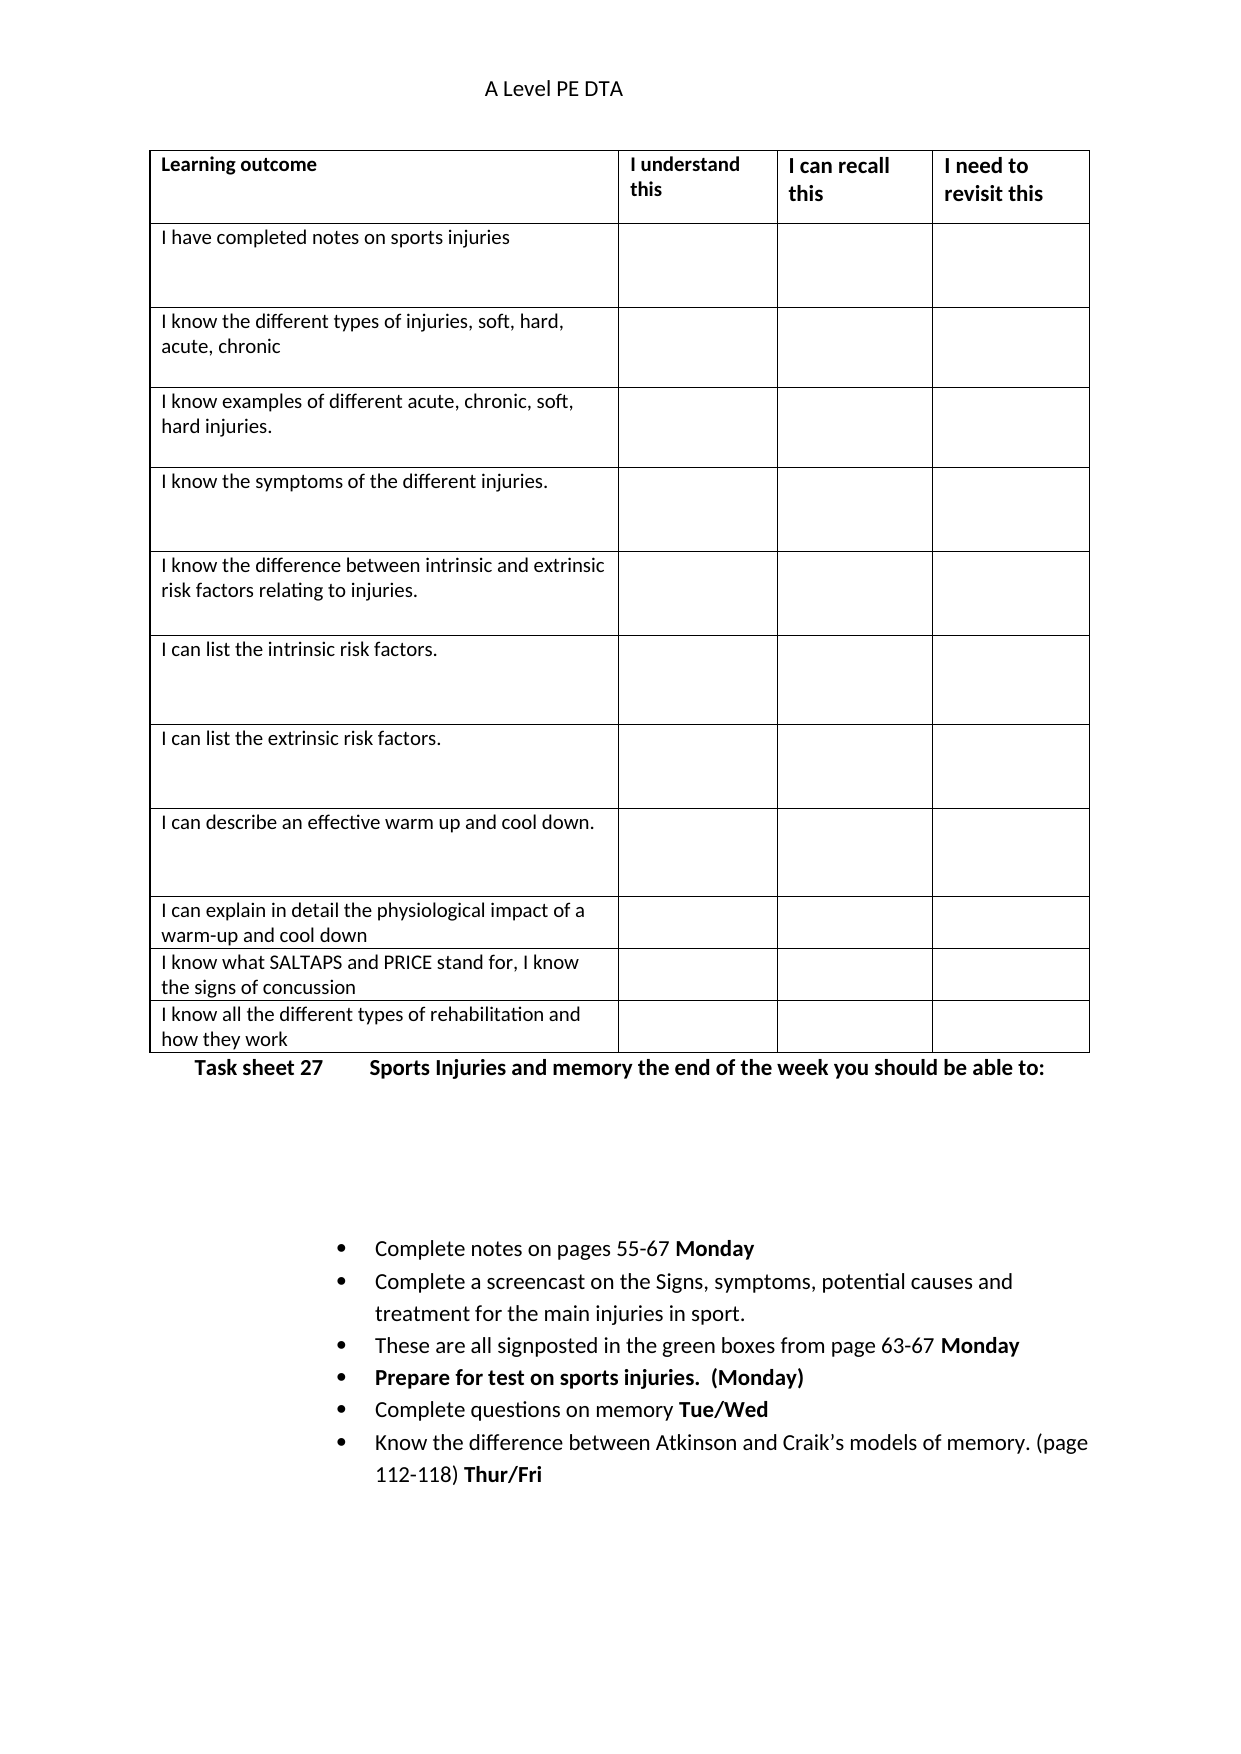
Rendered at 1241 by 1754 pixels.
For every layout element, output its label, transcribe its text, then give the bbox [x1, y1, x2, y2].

table_cell [778, 308, 932, 387]
table_cell [778, 897, 932, 948]
table_cell [619, 1001, 777, 1052]
table_cell I have completed notes on sports injuries [151, 224, 618, 307]
table_cell [778, 552, 932, 635]
table_cell [619, 636, 777, 724]
list Know the difference between Atkinson and Craik’s models of memory. (page 112-118) Thur/Fri [337, 1428, 1090, 1488]
text Task sheet 27 Sports Injuries and memory the end of the week you should be able to: [150, 1053, 1090, 1081]
table_cell I can list the extrinsic risk factors. [151, 725, 618, 808]
list These are all signposted in the green boxes from page 63-67 Monday [337, 1331, 1090, 1359]
table_cell [933, 388, 1089, 467]
table_cell I know what SALTAPS and PRICE stand for, I know the signs of concussion [151, 949, 618, 1000]
table_cell [619, 308, 777, 387]
table_cell [619, 388, 777, 467]
table_cell I can list the intrinsic risk factors. [151, 636, 618, 724]
table_cell I know the symptoms of the different injuries. [151, 468, 618, 551]
list Complete questions on memory Tue/Wed [337, 1396, 1090, 1423]
table_header I understand this [619, 151, 777, 223]
table_cell [778, 809, 932, 896]
table_cell [933, 224, 1089, 307]
table_cell [933, 725, 1089, 808]
table_cell [933, 468, 1089, 551]
table_cell [778, 636, 932, 724]
table_cell I can describe an effective warm up and cool down. [151, 809, 618, 896]
table_cell I can explain in detail the physiological impact of a warm-up and cool down [151, 897, 618, 948]
table_cell [619, 224, 777, 307]
table_cell [619, 552, 777, 635]
table_cell [619, 949, 777, 1000]
table_cell [933, 949, 1089, 1000]
table_cell [619, 809, 777, 896]
table_cell [778, 468, 932, 551]
table_cell [619, 725, 777, 808]
table_cell [778, 725, 932, 808]
list Prepare for test on sports injuries. (Monday) [337, 1363, 1090, 1391]
table_cell [778, 1001, 932, 1052]
table_cell I know the different types of injuries, soft, hard, acute, chronic [151, 308, 618, 387]
list Complete notes on pages 55-67 Monday [337, 1234, 1090, 1263]
table_cell [933, 552, 1089, 635]
table_cell [933, 308, 1089, 387]
list Complete a screencast on the Signs, symptoms, potential causes and treatment for the main injuries in sport. [337, 1267, 1090, 1327]
table_cell I know the difference between intrinsic and extrinsic risk factors relating to injuries. [151, 552, 618, 635]
table_cell [778, 388, 932, 467]
table_header I need to revisit this [933, 151, 1089, 223]
table_cell [778, 224, 932, 307]
table_cell [778, 949, 932, 1000]
table_cell [619, 468, 777, 551]
table_cell I know examples of different acute, chronic, soft, hard injuries. [151, 388, 618, 467]
table_header I can recall this [778, 151, 932, 223]
table_header Learning outcome [151, 151, 618, 223]
table_cell [933, 897, 1089, 948]
table_cell I know all the different types of rehabilitation and how they work [151, 1001, 618, 1052]
table_cell [933, 1001, 1089, 1052]
table_cell [933, 636, 1089, 724]
table_cell [933, 809, 1089, 896]
table_cell [619, 897, 777, 948]
